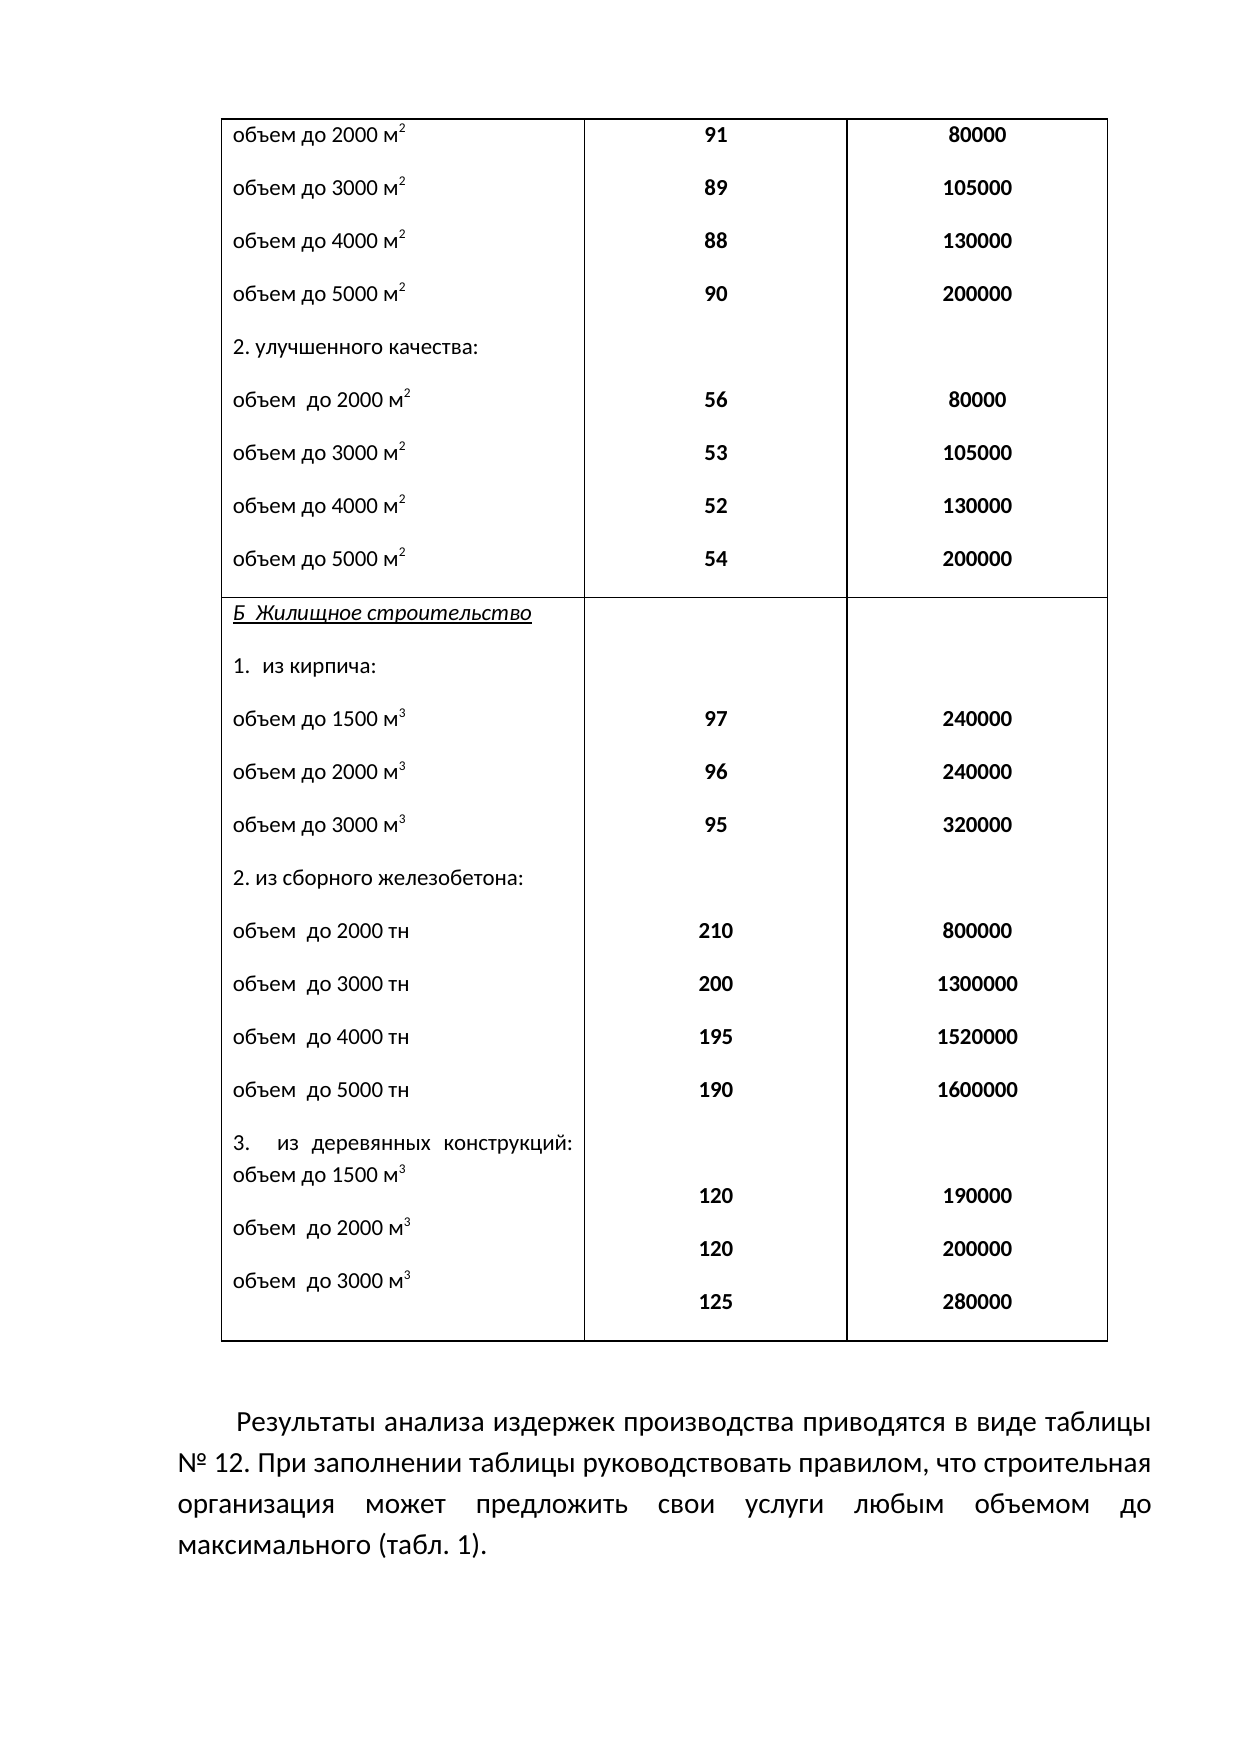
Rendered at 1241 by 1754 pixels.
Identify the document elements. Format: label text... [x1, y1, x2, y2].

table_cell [848, 120, 1107, 597]
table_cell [222, 120, 584, 597]
table_cell 240000 240000 320000 800000 1300000 1520000 1600000 190000 200000 280000 [848, 598, 1107, 1340]
text Результаты анализа издержек производства приводятся в виде таблицы № 12. При заполнении таблицы руководствовать правилом, что строительная организация может предложить свои услуги любым объемом до максимального (табл. 1). [177, 1403, 1152, 1562]
table_cell 97 96 95 210 200 195 190 120 120 125 [585, 598, 846, 1340]
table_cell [585, 120, 846, 597]
table_cell Б Жилищное строительство 1. из кирпича: объем до 1500 м3 объем до 2000 м3 объем до 3000 м3 2. из сборного железобетона: объем до 2000 тн объем до 3000 тн объем до 4000 тн объем до 5000 тн 3. из деревянных конструкций: объем до 1500 м3 объем до 2000 м3 объем до 3000 м3 [222, 598, 584, 1340]
